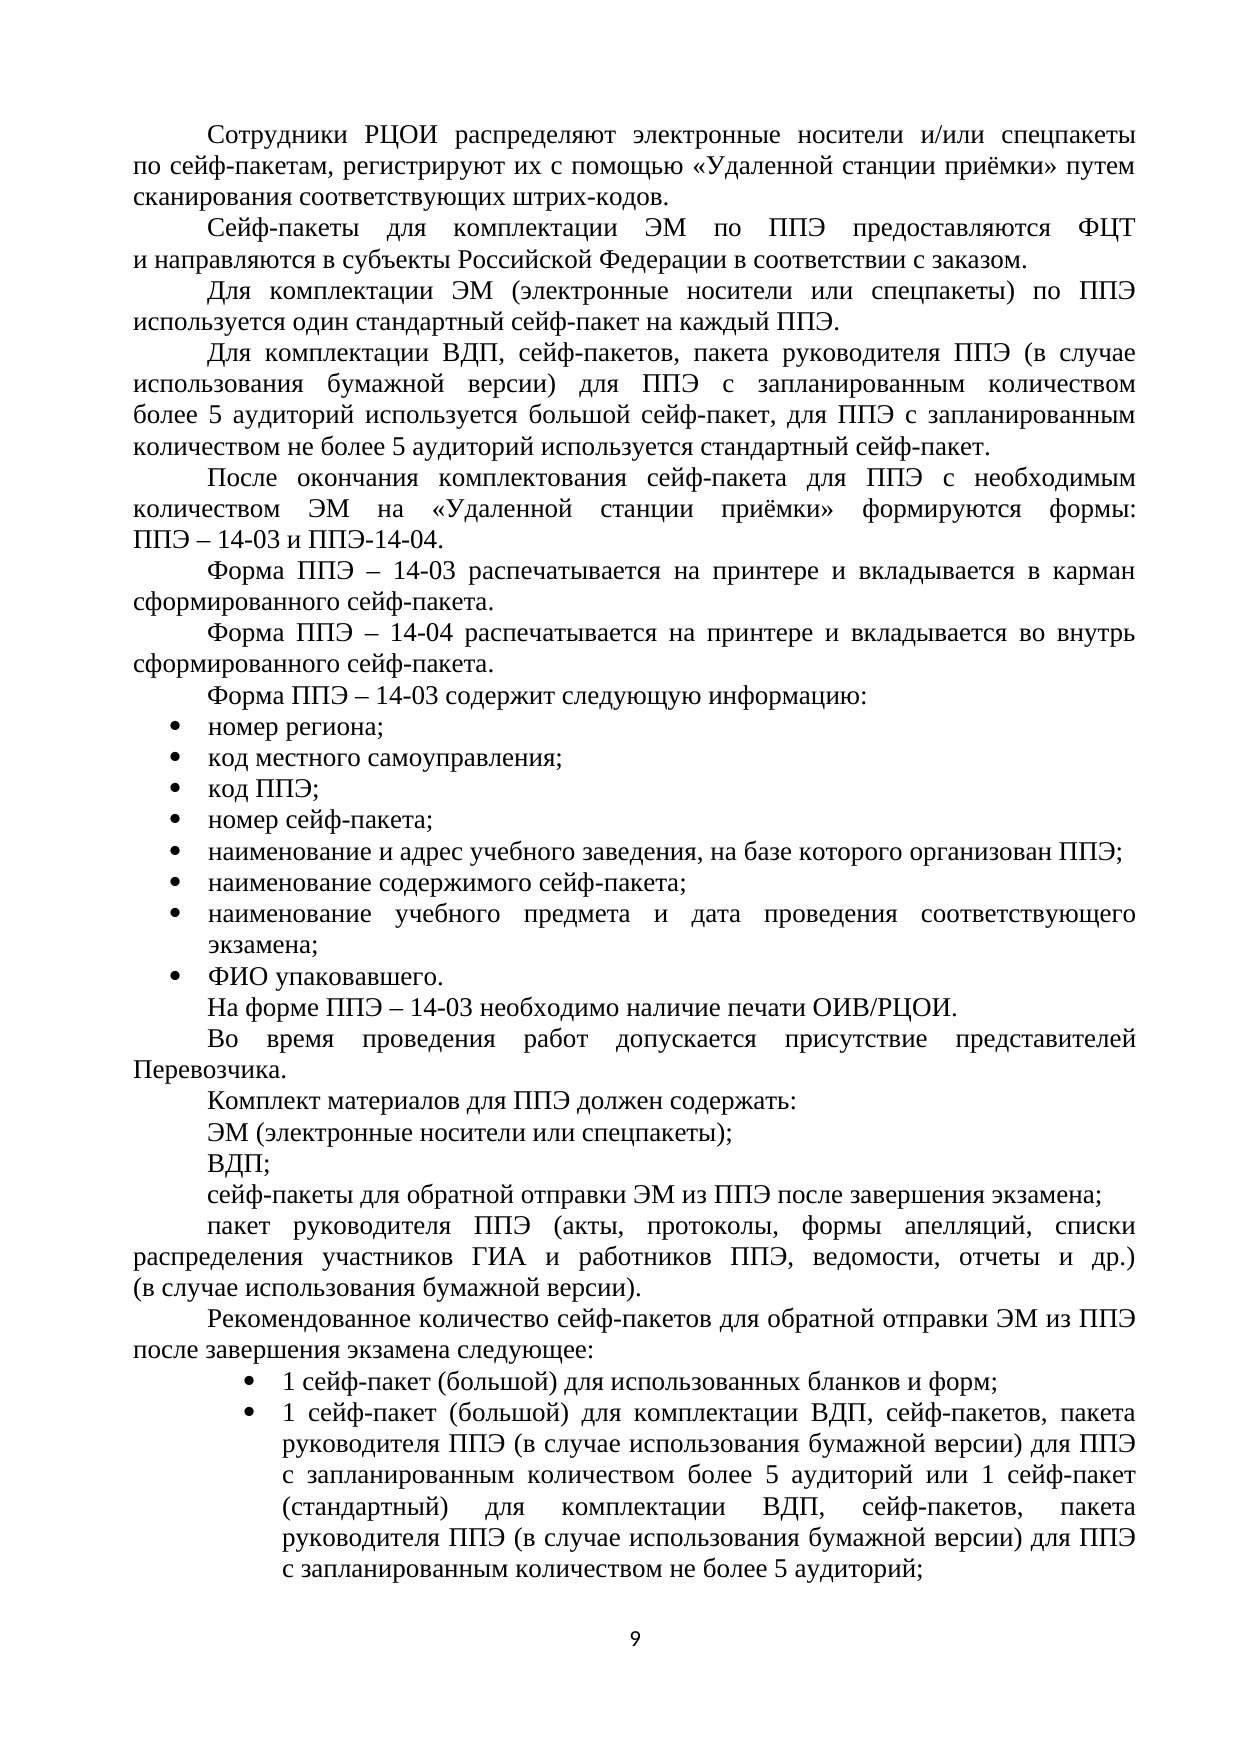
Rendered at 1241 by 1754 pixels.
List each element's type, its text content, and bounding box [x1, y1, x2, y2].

text Форма ППЭ – 14-03 содержит следующую информацию: [133, 679, 1137, 710]
text Сотрудники РЦОИ распределяют электронные носители и/или спецпакеты по сейф-пакетам, регистрируют их с помощью «Удаленной станции приёмки» путем сканирования соответствующих штрих-кодов. [133, 118, 1137, 212]
list сейф-пакеты для обратной отправки ЭМ из ППЭ после завершения экзамена; [133, 1178, 1137, 1209]
list 1 сейф-пакет (большой) для комплектации ВДП, сейф-пакетов, пакета руководителя ППЭ (в случае использования бумажной версии) для ППЭ с запланированным количеством более 5 аудиторий или 1 сейф-пакет (стандартный) для комплектации ВДП, сейф-пакетов, пакета руководителя ППЭ (в случае использования бумажной версии) для ППЭ с запланированным количеством не более 5 аудиторий; [244, 1396, 1137, 1583]
list ФИО упаковавшего. [170, 960, 1137, 991]
text Для комплектации ЭМ (электронные носители или спецпакеты) по ППЭ используется один стандартный сейф-пакет на каждый ППЭ. [133, 274, 1137, 336]
list ВДП; [133, 1147, 1137, 1178]
list код местного самоуправления; [170, 741, 1137, 772]
text Комплект материалов для ППЭ должен содержать: [133, 1084, 1137, 1116]
text Форма ППЭ – 14-03 распечатывается на принтере и вкладывается в карман сформированного сейф-пакета. [133, 554, 1137, 616]
list На форме ППЭ – 14-03 необходимо наличие печати ОИВ/РЦОИ. [133, 991, 1137, 1022]
list Рекомендованное количество сейф-пакетов для обратной отправки ЭМ из ППЭ после завершения экзамена следующее: [133, 1302, 1137, 1365]
list 1 сейф-пакет (большой) для использованных бланков и форм; [244, 1365, 1137, 1396]
list код ППЭ; [170, 772, 1137, 804]
text Форма ППЭ – 14-04 распечатывается на принтере и вкладывается во внутрь сформированного сейф-пакета. [133, 616, 1137, 679]
text Сейф-пакеты для комплектации ЭМ по ППЭ предоставляются ФЦТ и направляются в субъекты Российской Федерации в соответствии с заказом. [133, 212, 1137, 274]
list наименование содержимого сейф-пакета; [170, 866, 1137, 897]
list номер сейф-пакета; [170, 804, 1137, 835]
list наименование и адрес учебного заведения, на базе которого организован ППЭ; [170, 835, 1137, 866]
list ЭМ (электронные носители или спецпакеты); [133, 1116, 1137, 1147]
text Для комплектации ВДП, сейф-пакетов, пакета руководителя ППЭ (в случае использования бумажной версии) для ППЭ с запланированным количеством более 5 аудиторий используется большой сейф-пакет, для ППЭ с запланированным количеством не более 5 аудиторий используется стандартный сейф-пакет. [133, 336, 1137, 461]
text После окончания комплектования сейф-пакета для ППЭ с необходимым количеством ЭМ на «Удаленной станции приёмки» формируются формы: ППЭ – 14-03 и ППЭ-14-04. [133, 461, 1137, 554]
list пакет руководителя ППЭ (акты, протоколы, формы апелляций, списки распределения участников ГИА и работников ППЭ, ведомости, отчеты и др.) (в случае использования бумажной версии). [133, 1209, 1137, 1302]
list наименование учебного предмета и дата проведения соответствующего экзамена; [170, 897, 1137, 960]
text Во время проведения работ допускается присутствие представителей Перевозчика. [133, 1022, 1137, 1084]
list номер региона; [170, 710, 1137, 741]
